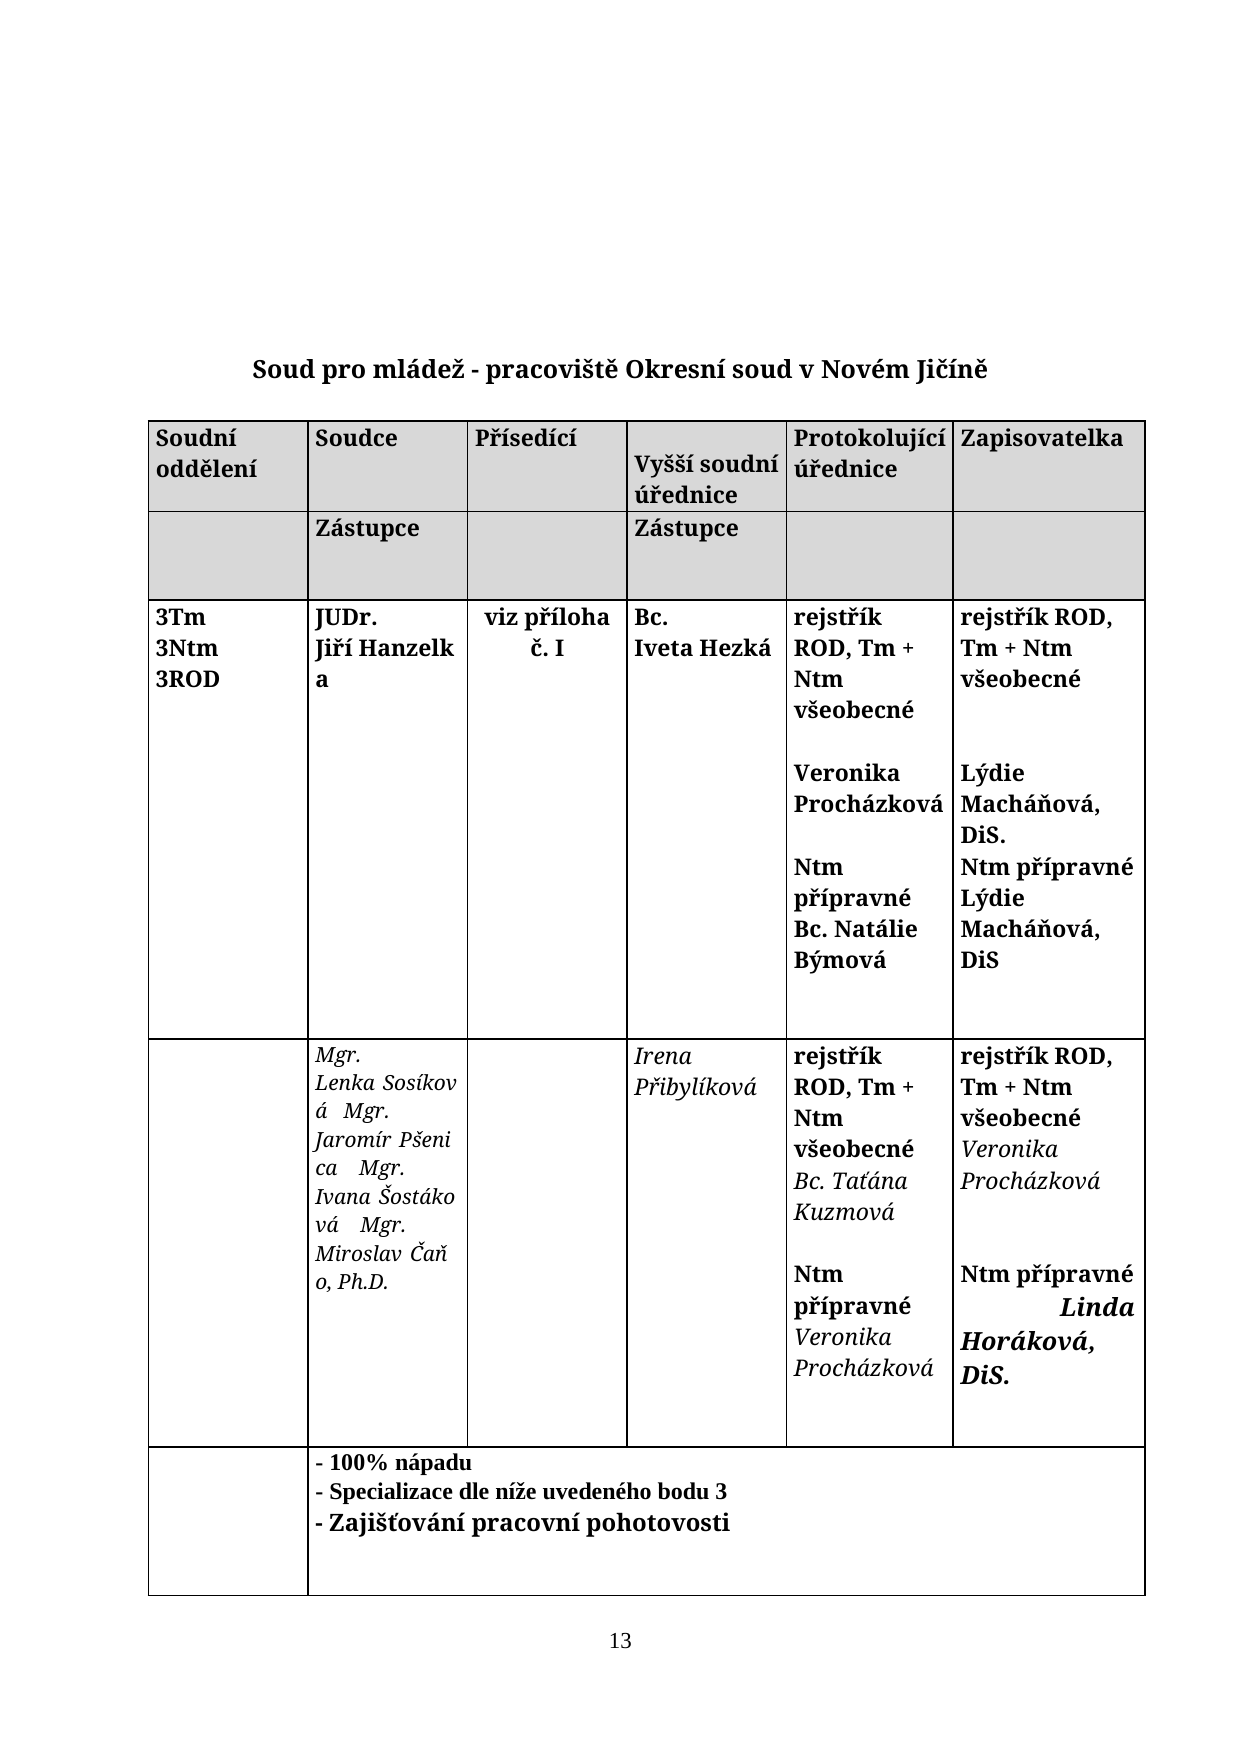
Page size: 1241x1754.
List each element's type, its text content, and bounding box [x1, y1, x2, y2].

table_header Protokolující úřednice [787, 422, 952, 511]
table_cell [149, 1040, 307, 1446]
table_cell [954, 512, 1144, 599]
table_cell [468, 512, 626, 599]
table_cell Zástupce [309, 512, 467, 599]
table_cell - 100% nápadu - Specializace dle níže uvedeného bodu 3 - Zajišťování pracovní pohotovosti [309, 1448, 1144, 1594]
table_cell [149, 1448, 307, 1594]
table_cell viz příloha č. I [468, 601, 626, 1038]
table_cell rejstřík ROD, Tm + Ntm všeobecné Veronika Procházková Ntm přípravné Linda Horáková, DiS. [954, 1040, 1144, 1446]
table_cell Mgr. Lenka Sosíková Mgr. Jaromír Pšenica Mgr. Ivana Šostáková Mgr. Miroslav Čaňo, Ph.D. [309, 1040, 467, 1446]
table_cell Bc. Iveta Hezká [628, 601, 786, 1038]
table_header Zapisovatelka [954, 422, 1144, 511]
table_cell 3Tm 3Ntm 3ROD [149, 601, 307, 1038]
table_header Soudce [309, 422, 467, 511]
table_cell [787, 512, 952, 599]
table_header Vyšší soudní úřednice [628, 422, 786, 511]
table_cell rejstřík ROD, Tm + Ntm všeobecné Bc. Taťána Kuzmová Ntm přípravné Veronika Procházková [787, 1040, 952, 1446]
table_cell Zástupce [628, 512, 786, 599]
table_cell [468, 1040, 626, 1446]
table_header Přísedící [468, 422, 626, 511]
table_cell Irena Přibylíková [628, 1040, 786, 1446]
text Soud pro mládež - pracoviště Okresní soud v Novém Jičíně [148, 352, 1093, 386]
table_cell rejstřík ROD, Tm + Ntm všeobecné Lýdie Macháňová, DiS. Ntm přípravné Lýdie Macháňová, DiS [954, 601, 1144, 1038]
table_cell [149, 512, 307, 599]
table_cell rejstřík ROD, Tm + Ntm všeobecné Veronika Procházková Ntm přípravné Bc. Natálie Býmová [787, 601, 952, 1038]
table_cell JUDr. Jiří Hanzelka [309, 601, 467, 1038]
table_header Soudní oddělení [149, 422, 307, 511]
